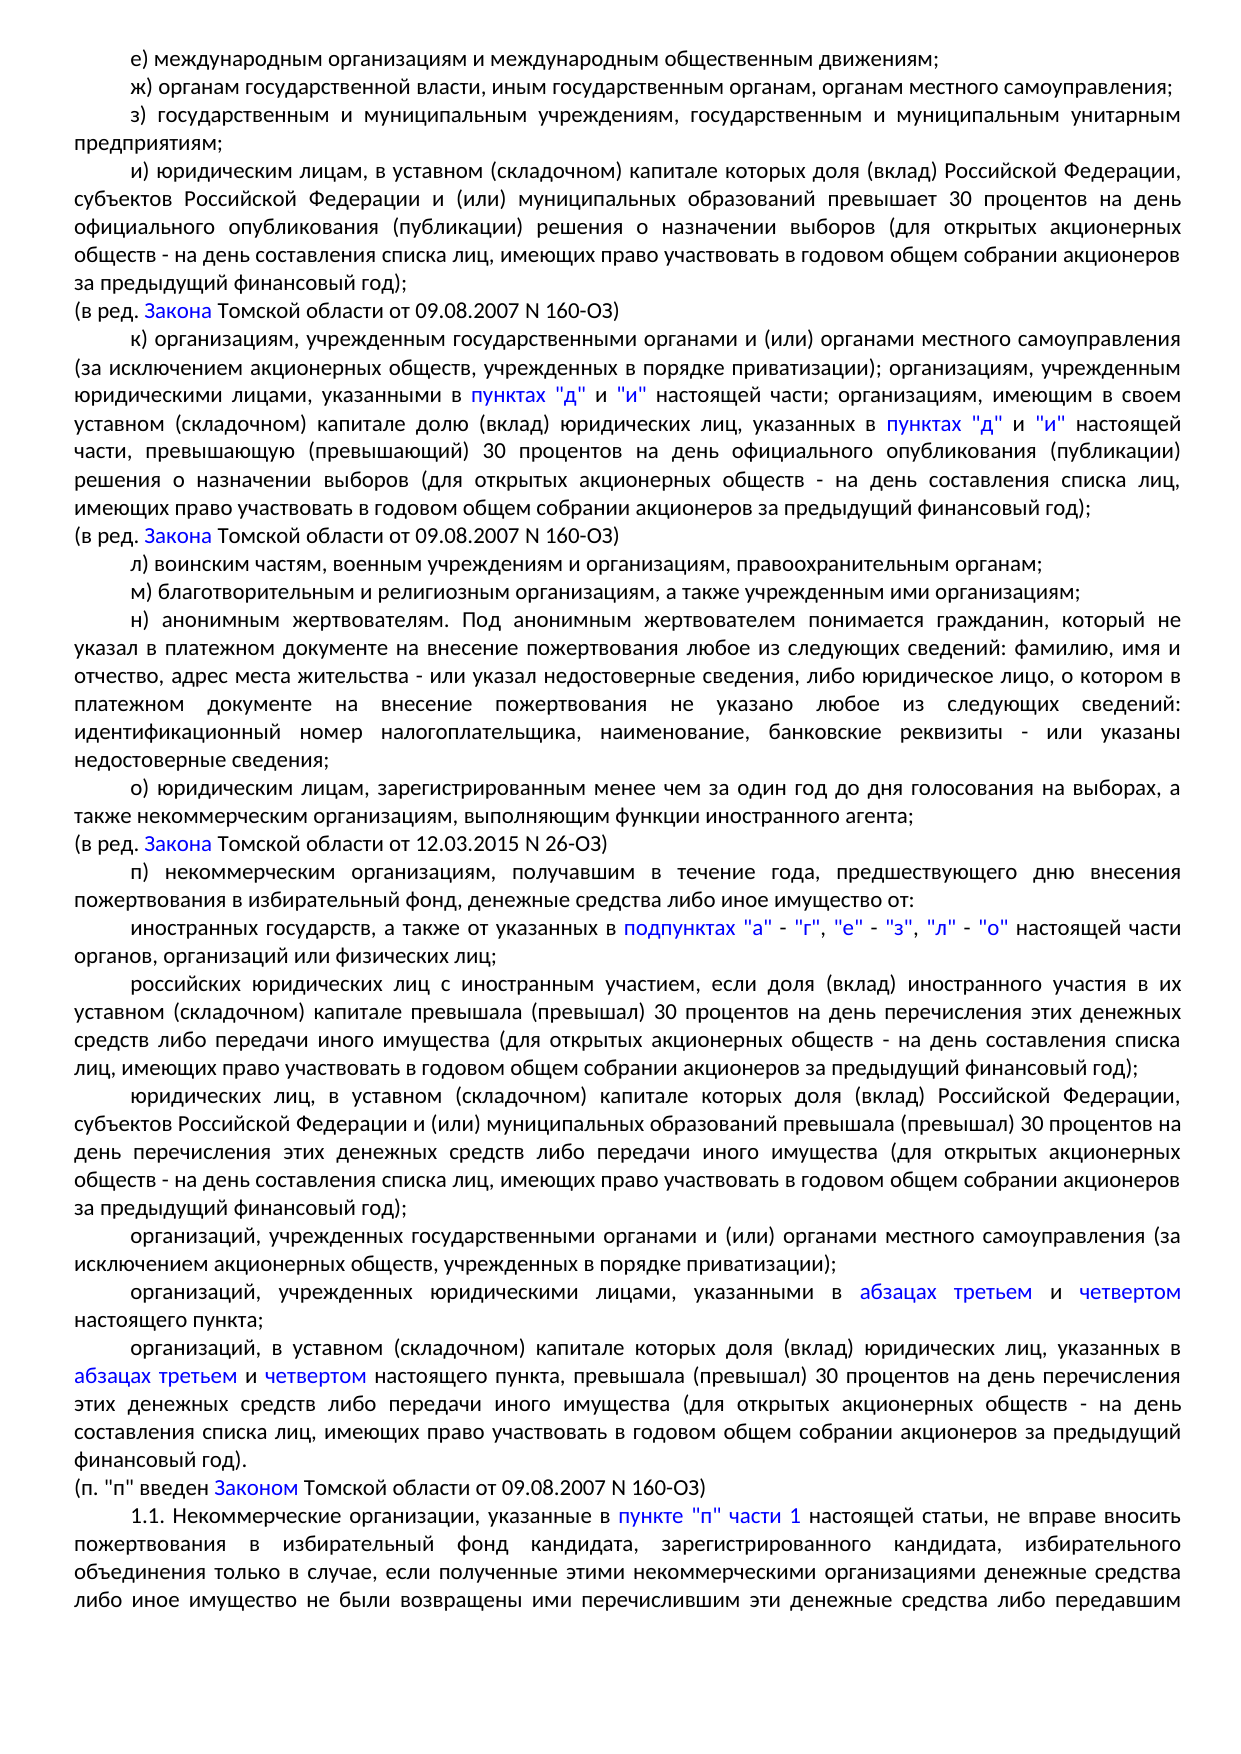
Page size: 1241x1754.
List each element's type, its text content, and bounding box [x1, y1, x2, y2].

text юридических лиц, в уставном (складочном) капитале которых доля (вклад) Российской Федерации, субъектов Российской Федерации и (или) муниципальных образований превышала (превышал) 30 процентов на день перечисления этих денежных средств либо передачи иного имущества (для открытых акционерных обществ - на день составления списка лиц, имеющих право участвовать в годовом общем собрании акционеров за предыдущий финансовый год); [74, 1081, 1181, 1221]
text е) международным организациям и международным общественным движениям; [74, 44, 1181, 72]
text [74, 1501, 1181, 1613]
text и) юридическим лицам, в уставном (складочном) капитале которых доля (вклад) Российской Федерации, субъектов Российской Федерации и (или) муниципальных образований превышает 30 процентов на день официального опубликования (публикации) решения о назначении выборов (для открытых акционерных обществ - на день составления списка лиц, имеющих право участвовать в годовом общем собрании акционеров за предыдущий финансовый год); [74, 156, 1181, 297]
text н) анонимным жертвователям. Под анонимным жертвователем понимается гражданин, который не указал в платежном документе на внесение пожертвования любое из следующих сведений: фамилию, имя и отчество, адрес места жительства - или указал недостоверные сведения, либо юридическое лицо, о котором в платежном документе на внесение пожертвования не указано любое из следующих сведений: идентификационный номер налогоплательщика, наименование, банковские реквизиты - или указаны недостоверные сведения; [74, 605, 1181, 773]
text российских юридических лиц с иностранным участием, если доля (вклад) иностранного участия в их уставном (складочном) капитале превышала (превышал) 30 процентов на день перечисления этих денежных средств либо передачи иного имущества (для открытых акционерных обществ - на день составления списка лиц, имеющих право участвовать в годовом общем собрании акционеров за предыдущий финансовый год); [74, 969, 1181, 1081]
text организаций, в уставном (складочном) капитале которых доля (вклад) юридических лиц, указанных в абзацах третьем и четвертом настоящего пункта, превышала (превышал) 30 процентов на день перечисления этих денежных средств либо передачи иного имущества (для открытых акционерных обществ - на день составления списка лиц, имеющих право участвовать в годовом общем собрании акционеров за предыдущий финансовый год). [74, 1333, 1181, 1473]
text м) благотворительным и религиозным организациям, а также учрежденным ими организациям; [74, 577, 1181, 605]
text ж) органам государственной власти, иным государственным органам, органам местного самоуправления; [74, 72, 1181, 100]
text (в ред. Закона Томской области от 12.03.2015 N 26-ОЗ) [74, 829, 1181, 857]
text л) воинским частям, военным учреждениям и организациям, правоохранительным органам; [74, 549, 1181, 577]
text организаций, учрежденных юридическими лицами, указанными в абзацах третьем и четвертом настоящего пункта; [74, 1277, 1181, 1333]
text иностранных государств, а также от указанных в подпунктах "а" - "г", "е" - "з", "л" - "о" настоящей части органов, организаций или физических лиц; [74, 913, 1181, 969]
text (п. "п" введен Законом Томской области от 09.08.2007 N 160-ОЗ) [74, 1473, 1181, 1501]
text (в ред. Закона Томской области от 09.08.2007 N 160-ОЗ) [74, 521, 1181, 549]
text п) некоммерческим организациям, получавшим в течение года, предшествующего дню внесения пожертвования в избирательный фонд, денежные средства либо иное имущество от: [74, 857, 1181, 913]
text к) организациям, учрежденным государственными органами и (или) органами местного самоуправления (за исключением акционерных обществ, учрежденных в порядке приватизации); организациям, учрежденным юридическими лицами, указанными в пунктах "д" и "и" настоящей части; организациям, имеющим в своем уставном (складочном) капитале долю (вклад) юридических лиц, указанных в пунктах "д" и "и" настоящей части, превышающую (превышающий) 30 процентов на день официального опубликования (публикации) решения о назначении выборов (для открытых акционерных обществ - на день составления списка лиц, имеющих право участвовать в годовом общем собрании акционеров за предыдущий финансовый год); [74, 324, 1181, 521]
text организаций, учрежденных государственными органами и (или) органами местного самоуправления (за исключением акционерных обществ, учрежденных в порядке приватизации); [74, 1221, 1181, 1277]
text (в ред. Закона Томской области от 09.08.2007 N 160-ОЗ) [74, 297, 1181, 324]
text о) юридическим лицам, зарегистрированным менее чем за один год до дня голосования на выборах, а также некоммерческим организациям, выполняющим функции иностранного агента; [74, 773, 1181, 829]
text з) государственным и муниципальным учреждениям, государственным и муниципальным унитарным предприятиям; [74, 100, 1181, 156]
